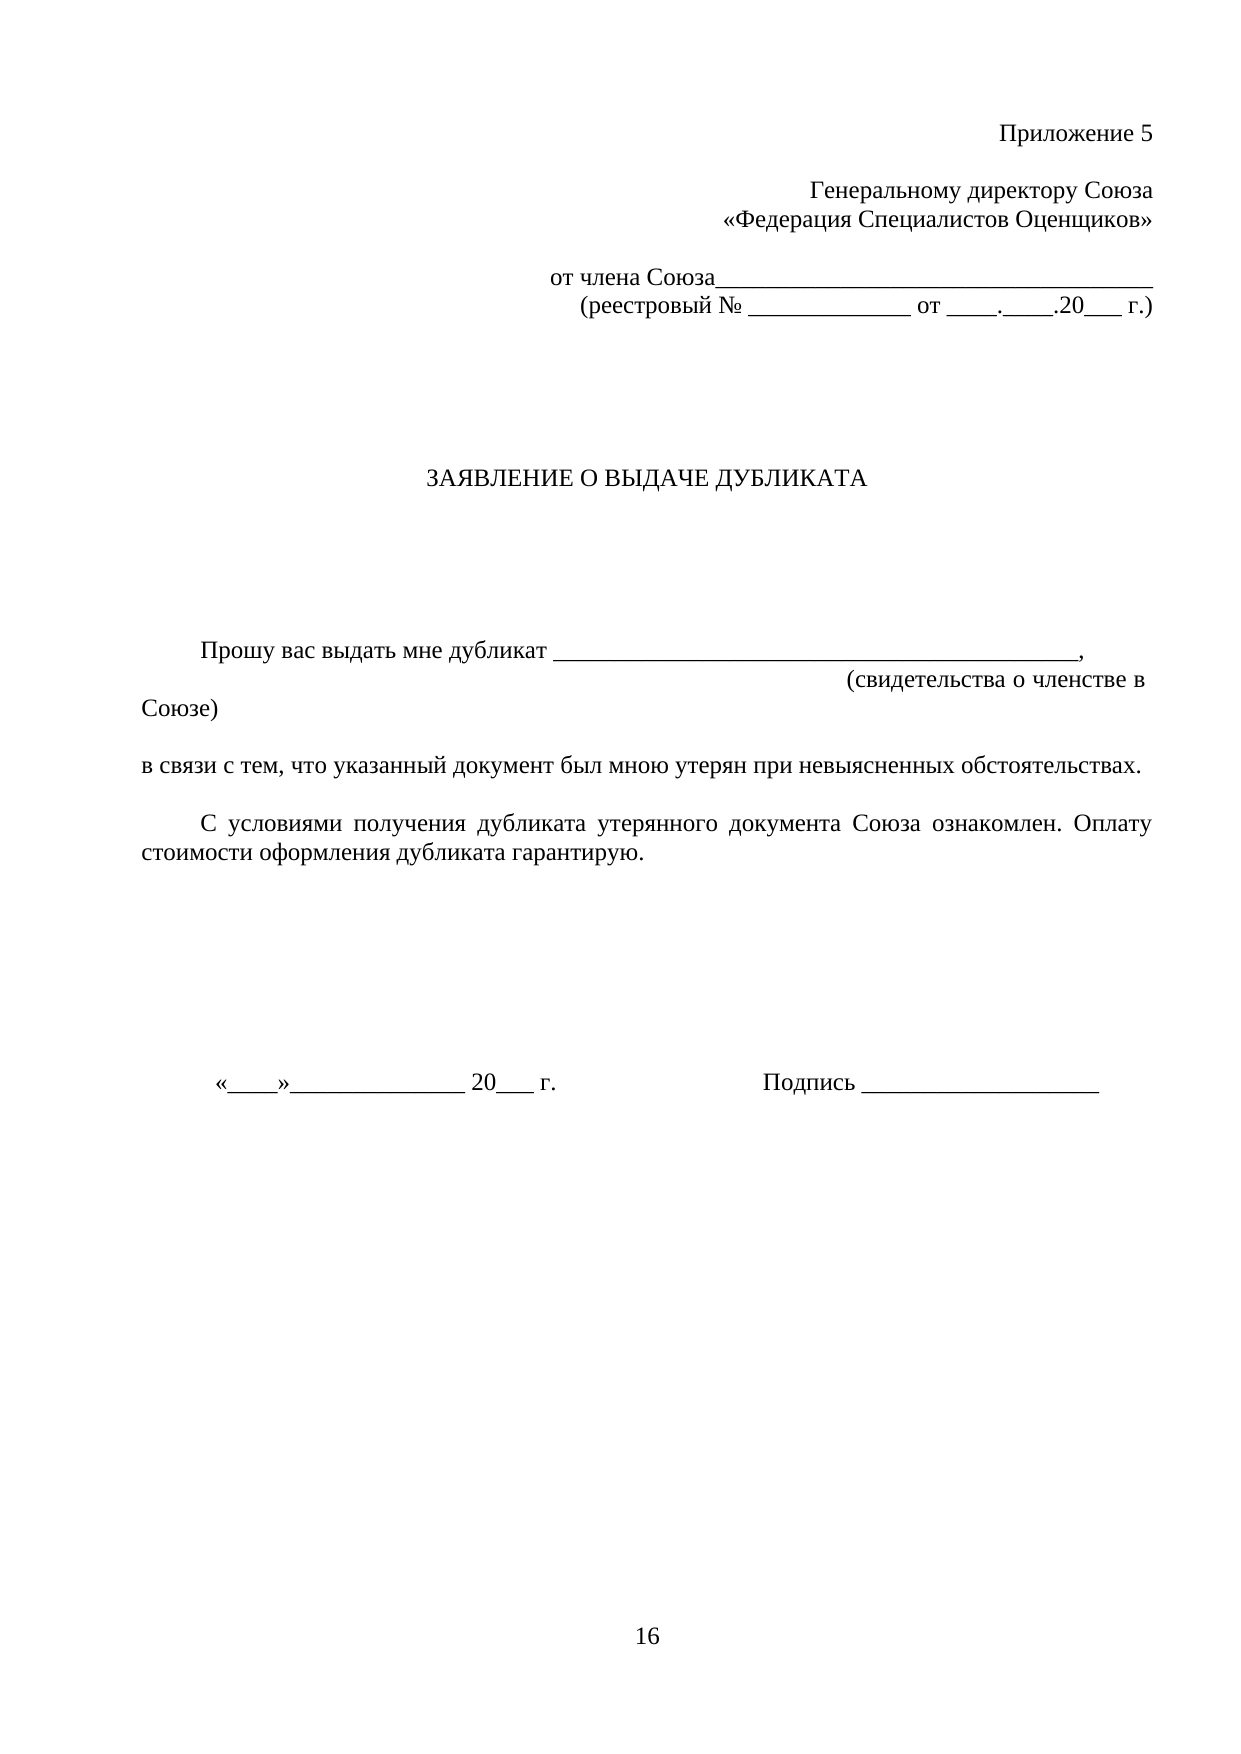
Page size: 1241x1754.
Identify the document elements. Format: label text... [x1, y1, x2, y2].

text С условиями получения дубликата утерянного документа Союза ознакомлен. Оплату стоимости оформления дубликата гарантирую. [141, 808, 1153, 866]
text от члена Союза___________________________________ [141, 262, 1153, 291]
text ЗАЯВЛЕНИЕ О ВЫДАЧЕ ДУБЛИКАТА [141, 463, 1153, 492]
text «Федерация Специалистов Оценщиков» [141, 204, 1153, 233]
text (реестровый № _____________ от ____.____.20___ г.) [141, 291, 1153, 319]
text Приложение 5 [141, 118, 1153, 147]
text в связи с тем, что указанный документ был мною утерян при невыясненных обстоятельствах. [141, 751, 1153, 779]
text (свидетельства о членстве в Союзе) [141, 664, 1153, 722]
text «____»______________ 20___ г. Подпись ___________________ [141, 1067, 1153, 1096]
text Прошу вас выдать мне дубликат __________________________________________, [141, 636, 1153, 664]
text Генеральному директору Союза [141, 176, 1153, 204]
